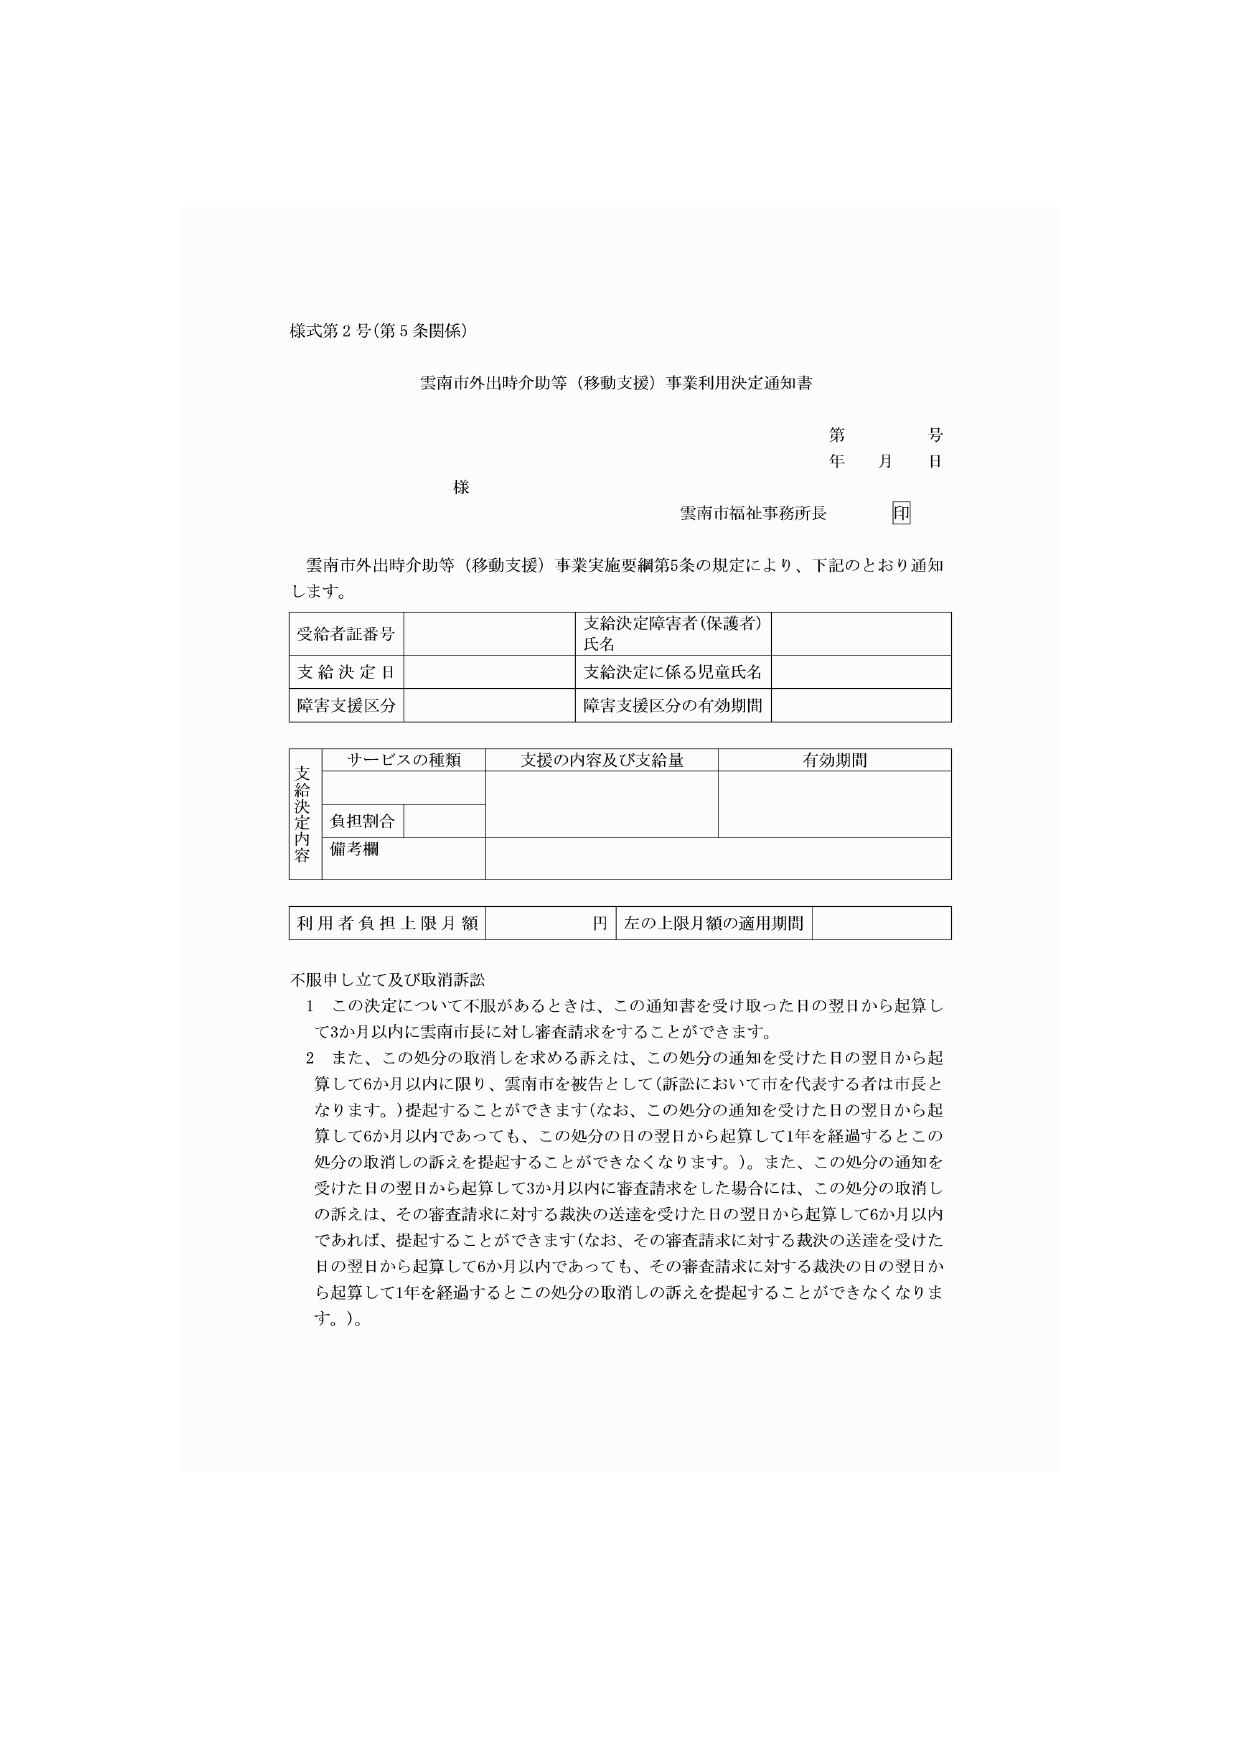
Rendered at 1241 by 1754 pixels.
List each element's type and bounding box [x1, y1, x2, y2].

picture [179, 207, 1061, 1472]
